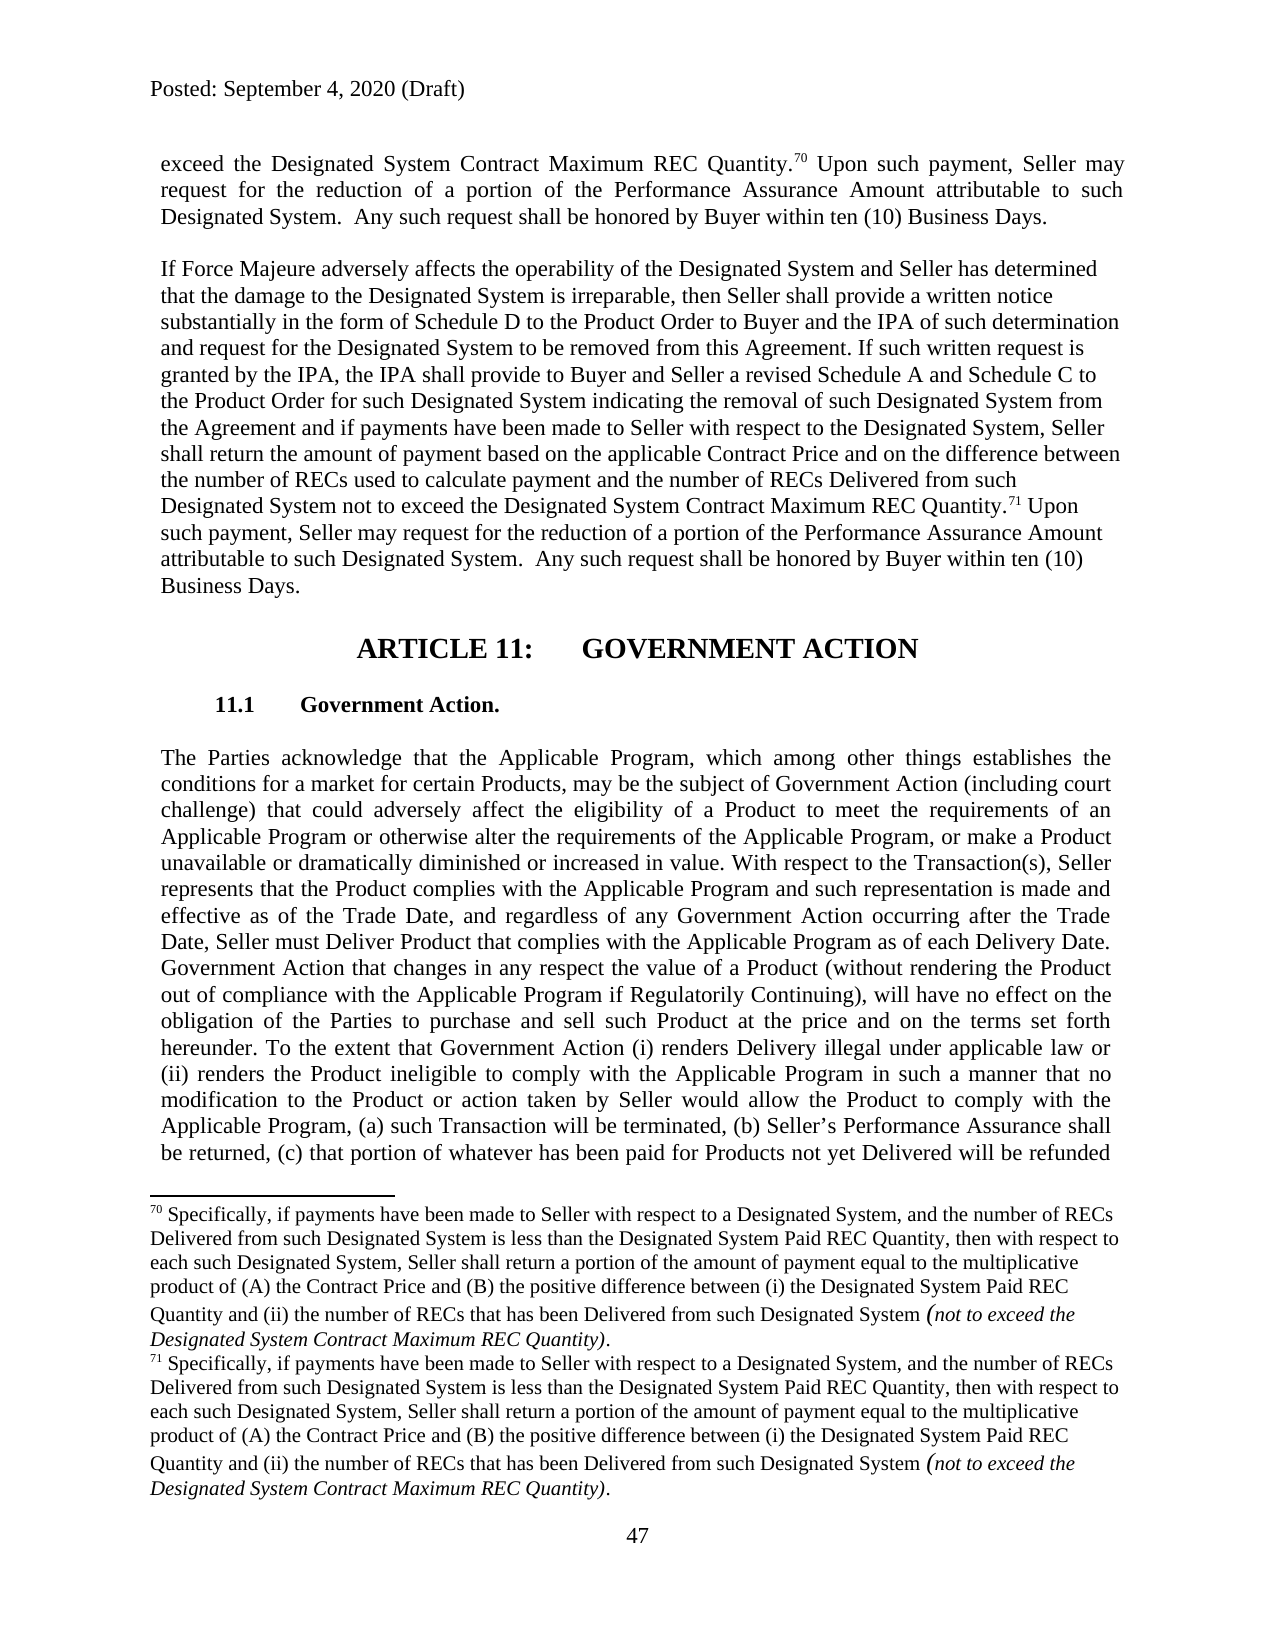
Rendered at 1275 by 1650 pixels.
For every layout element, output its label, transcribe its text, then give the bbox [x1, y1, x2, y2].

subtitle Government Action. [161, 691, 1125, 717]
text If Force Majeure adversely affects the operability of the Designated System and Seller has determined that the damage to the Designated System is irreparable, then Seller shall provide a written notice substantially in the form of Schedule D to the Product Order to Buyer and the IPA of such determination and request for the Designated System to be removed from this Agreement. If such written request is granted by the IPA, the IPA shall provide to Buyer and Seller a revised Schedule A and Schedule C to the Product Order for such Designated System indicating the removal of such Designated System from the Agreement and if payments have been made to Seller with respect to the Designated System, Seller shall return the amount of payment based on the applicable Contract Price and on the difference between the number of RECs used to calculate payment and the number of RECs Delivered from such Designated System not to exceed the Designated System Contract Maximum REC Quantity. Upon such payment, Seller may request for the reduction of a portion of the Performance Assurance Amount attributable to such Designated System. Any such request shall be honored by Buyer within ten (10) Business Days. [160, 255, 1125, 598]
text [161, 744, 1113, 1165]
subtitle GOVERNMENT ACTION [150, 631, 1125, 664]
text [160, 150, 1125, 229]
